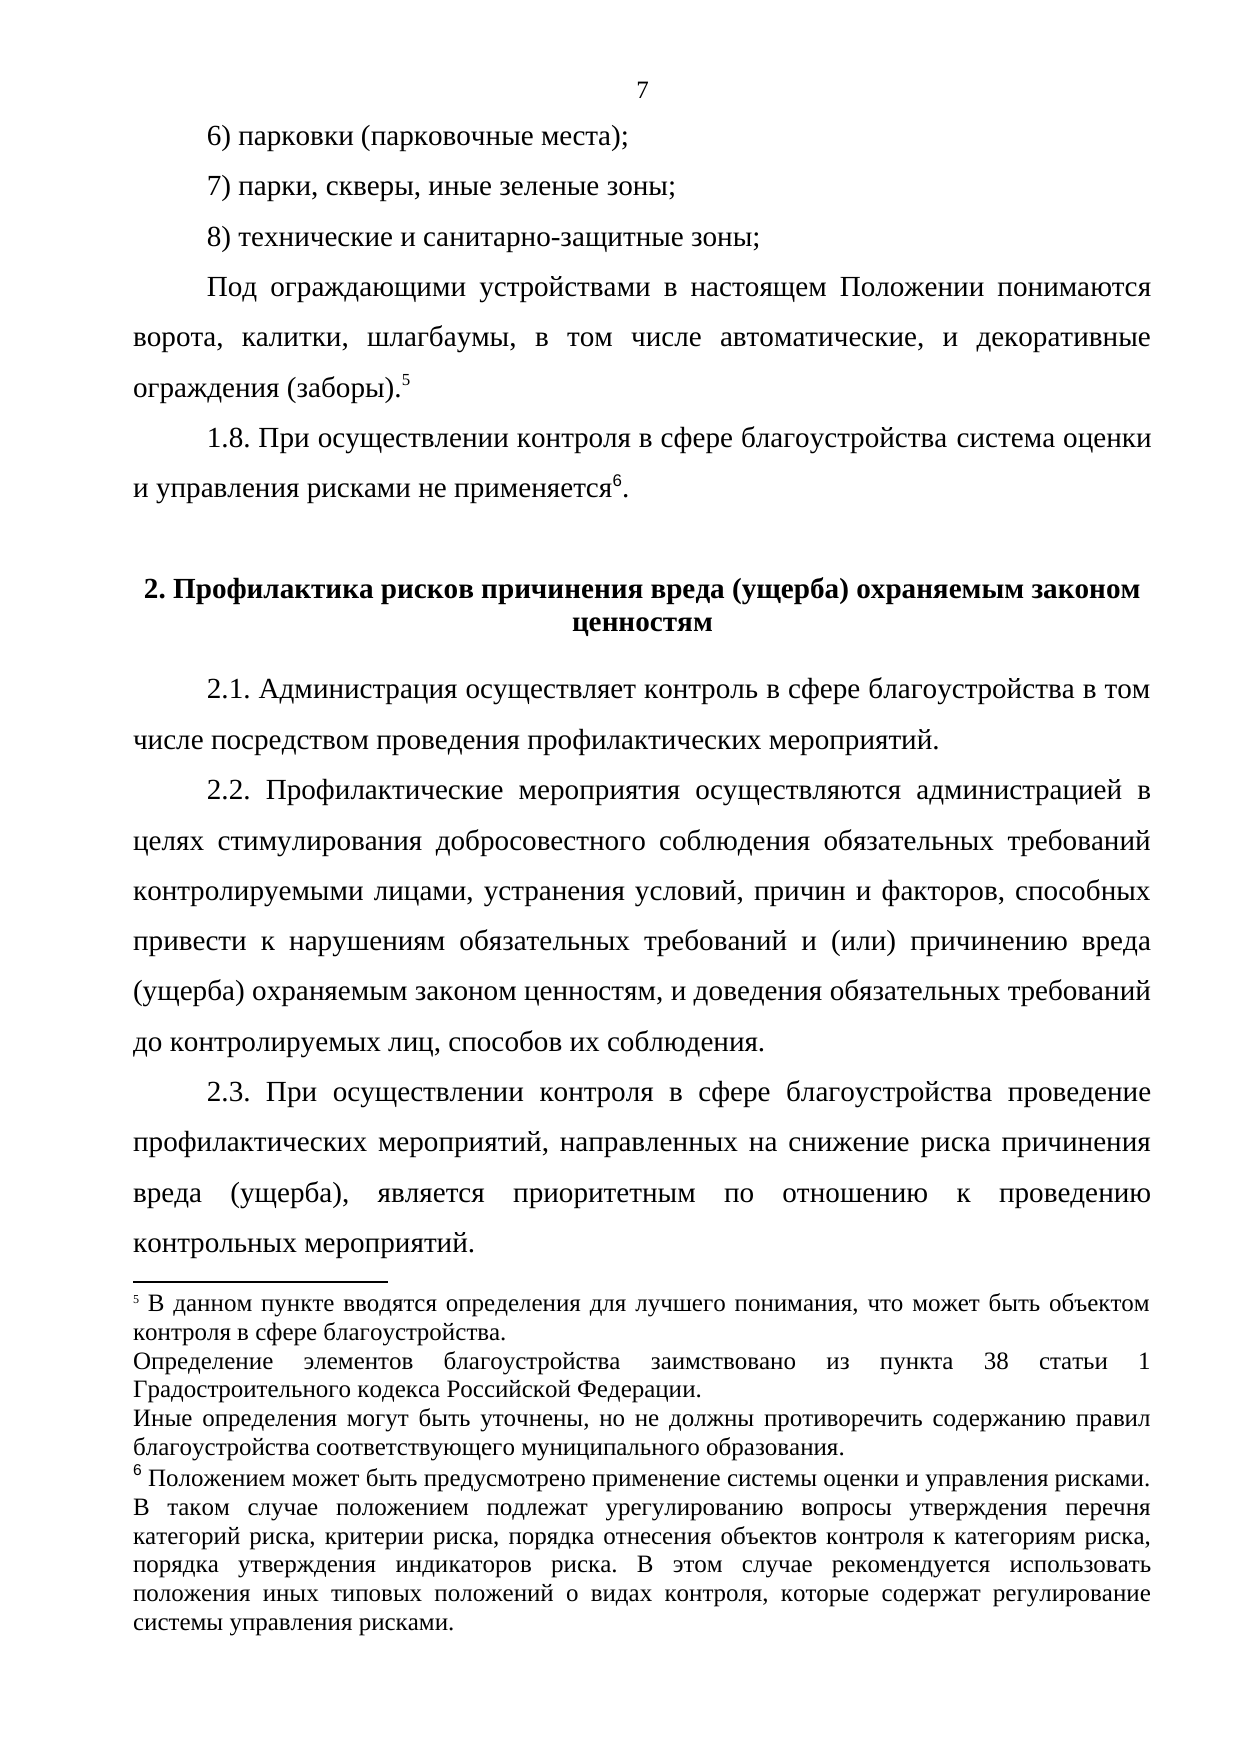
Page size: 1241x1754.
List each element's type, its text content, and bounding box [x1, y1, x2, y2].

text 2.2. Профилактические мероприятия осуществляются администрацией в целях стимулирования добросовестного соблюдения обязательных требований контролируемыми лицами, устранения условий, причин и факторов, способных привести к нарушениям обязательных требований и (или) причинению вреда (ущерба) охраняемым законом ценностям, и доведения обязательных требований до контролируемых лиц, способов их соблюдения. [133, 772, 1152, 1057]
text 8) технические и санитарно-защитные зоны; [133, 219, 1152, 252]
text 6) парковки (парковочные места); [133, 118, 1152, 152]
text 2.3. При осуществлении контроля в сфере благоустройства проведение профилактических мероприятий, направленных на снижение риска причинения вреда (ущерба), является приоритетным по отношению к проведению контрольных мероприятий. [133, 1074, 1152, 1259]
text 2. Профилактика рисков причинения вреда (ущерба) охраняемым законом ценностям [133, 571, 1152, 638]
text Под ограждающими устройствами в настоящем Положении понимаются ворота, калитки, шлагбаумы, в том числе автоматические, и декоративные ограждения (заборы). [133, 269, 1152, 403]
text 7) парки, скверы, иные зеленые зоны; [133, 168, 1152, 202]
text 1.8. При осуществлении контроля в сфере благоустройства система оценки и управления рисками не применяется. [133, 420, 1152, 504]
text 2.1. Администрация осуществляет контроль в сфере благоустройства в том числе посредством проведения профилактических мероприятий. [133, 672, 1152, 756]
